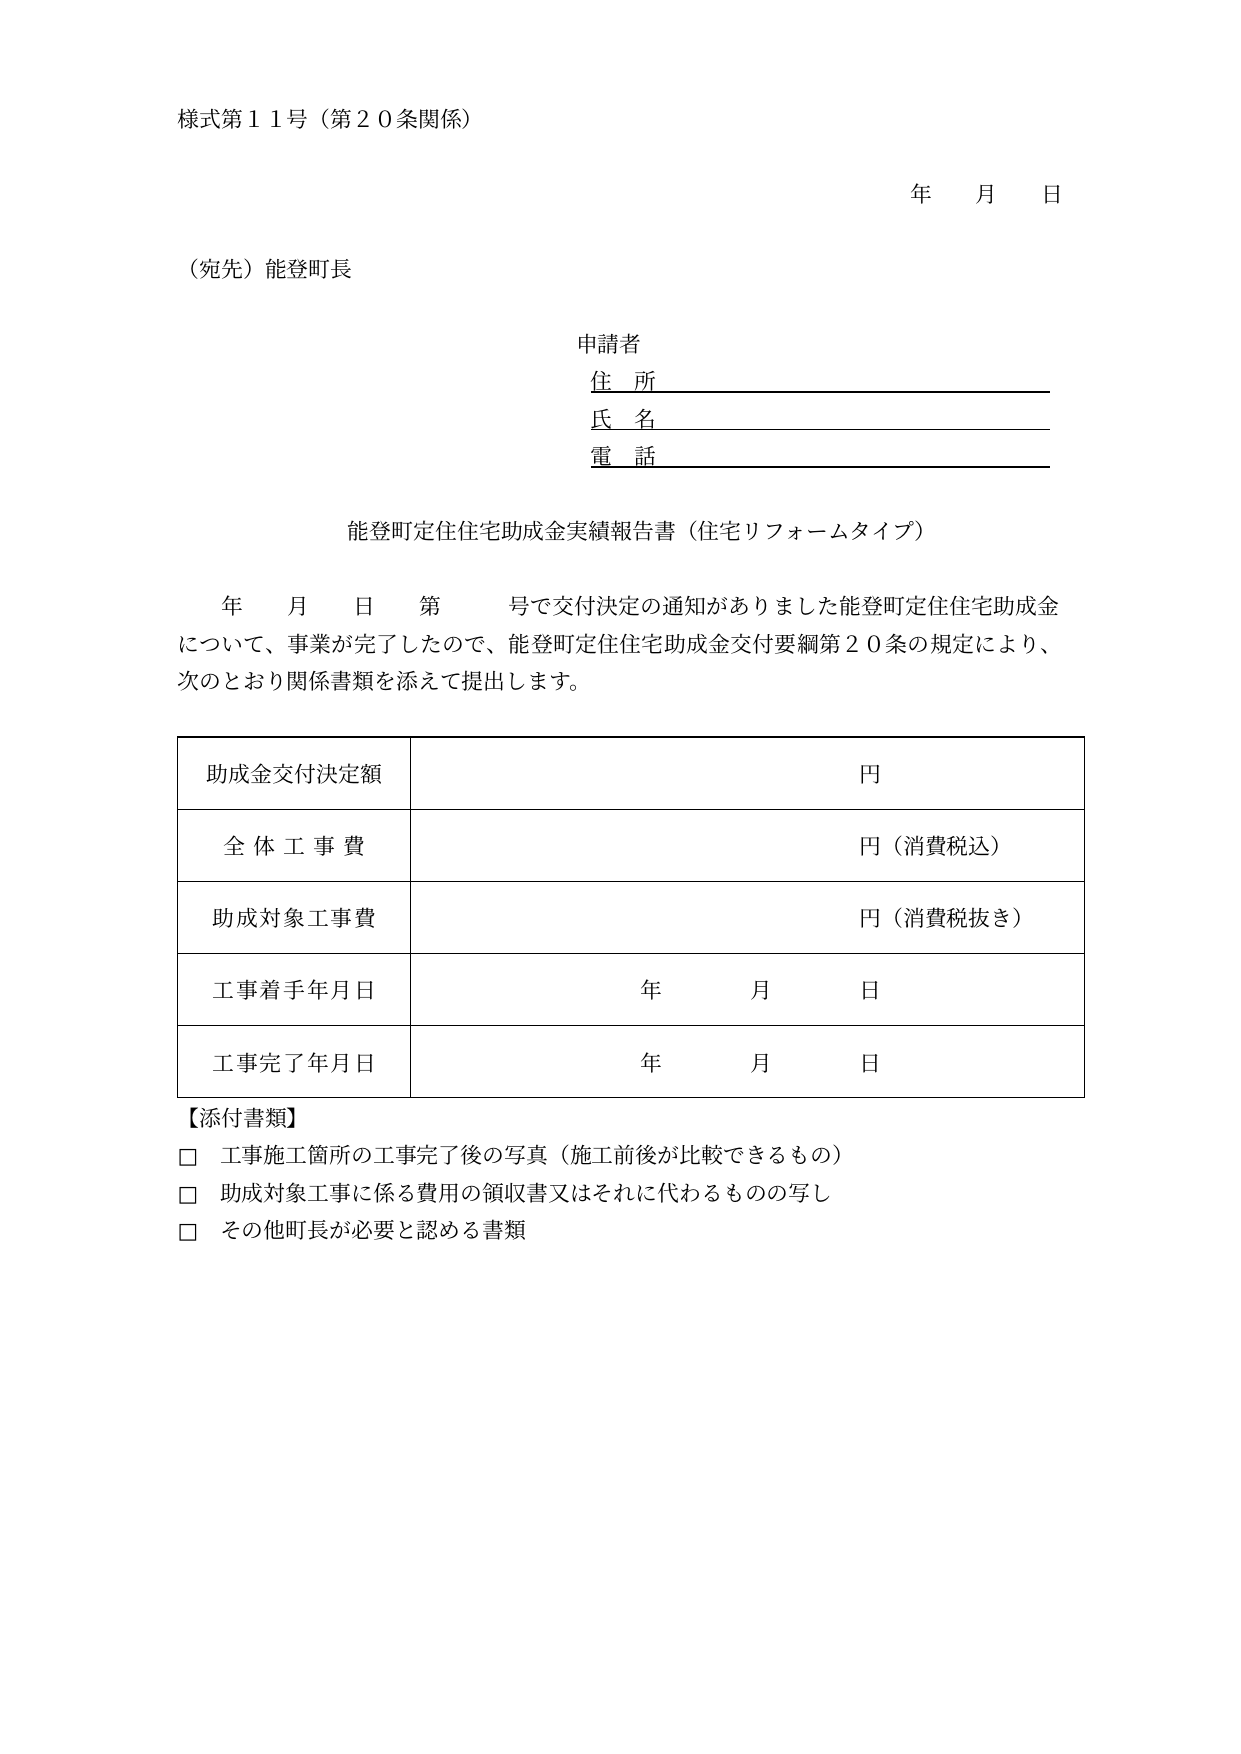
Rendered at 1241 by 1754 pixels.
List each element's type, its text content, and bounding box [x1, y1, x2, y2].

table_header 助成金交付決定額 [178, 738, 410, 808]
text □ 助成対象工事に係る費用の領収書又はそれに代わるものの写し [177, 1173, 1063, 1211]
table_cell 助成対象工事費 [178, 882, 410, 953]
text □ 工事施工箇所の工事完了後の写真（施工前後が比較できるもの） [177, 1136, 1063, 1173]
text （宛先）能登町長 [177, 249, 1063, 286]
table_header 円 [411, 738, 1084, 808]
table_cell 工事完了年月日 [178, 1026, 410, 1097]
text □ その他町長が必要と認める書類 [177, 1211, 1063, 1248]
text 能登町定住住宅助成金実績報告書（住宅リフォームタイプ） [199, 511, 1063, 549]
text 氏 名 [177, 399, 1063, 436]
table_cell 円（消費税込） [411, 810, 1084, 881]
table_cell 工事着手年月日 [178, 954, 410, 1025]
text 電 話 [177, 436, 1063, 474]
table_cell 年 月 日 [411, 1026, 1084, 1097]
table_cell 全体工事費 [178, 810, 410, 881]
text 【添付書類】 [177, 1098, 1063, 1136]
text 様式第１１号（第２０条関係） [177, 99, 1063, 136]
table_cell 円（消費税抜き） [411, 882, 1084, 953]
text 住 所 [177, 361, 1063, 399]
text 申請者 [177, 324, 1063, 361]
text 年 月 日 [177, 174, 1063, 211]
text 年 月 日 第 号で交付決定の通知がありました能登町定住住宅助成金について、事業が完了したので、能登町定住住宅助成金交付要綱第２０条の規定により、次のとおり関係書類を添えて提出します。 [177, 586, 1063, 699]
table_cell 年 月 日 [411, 954, 1084, 1025]
